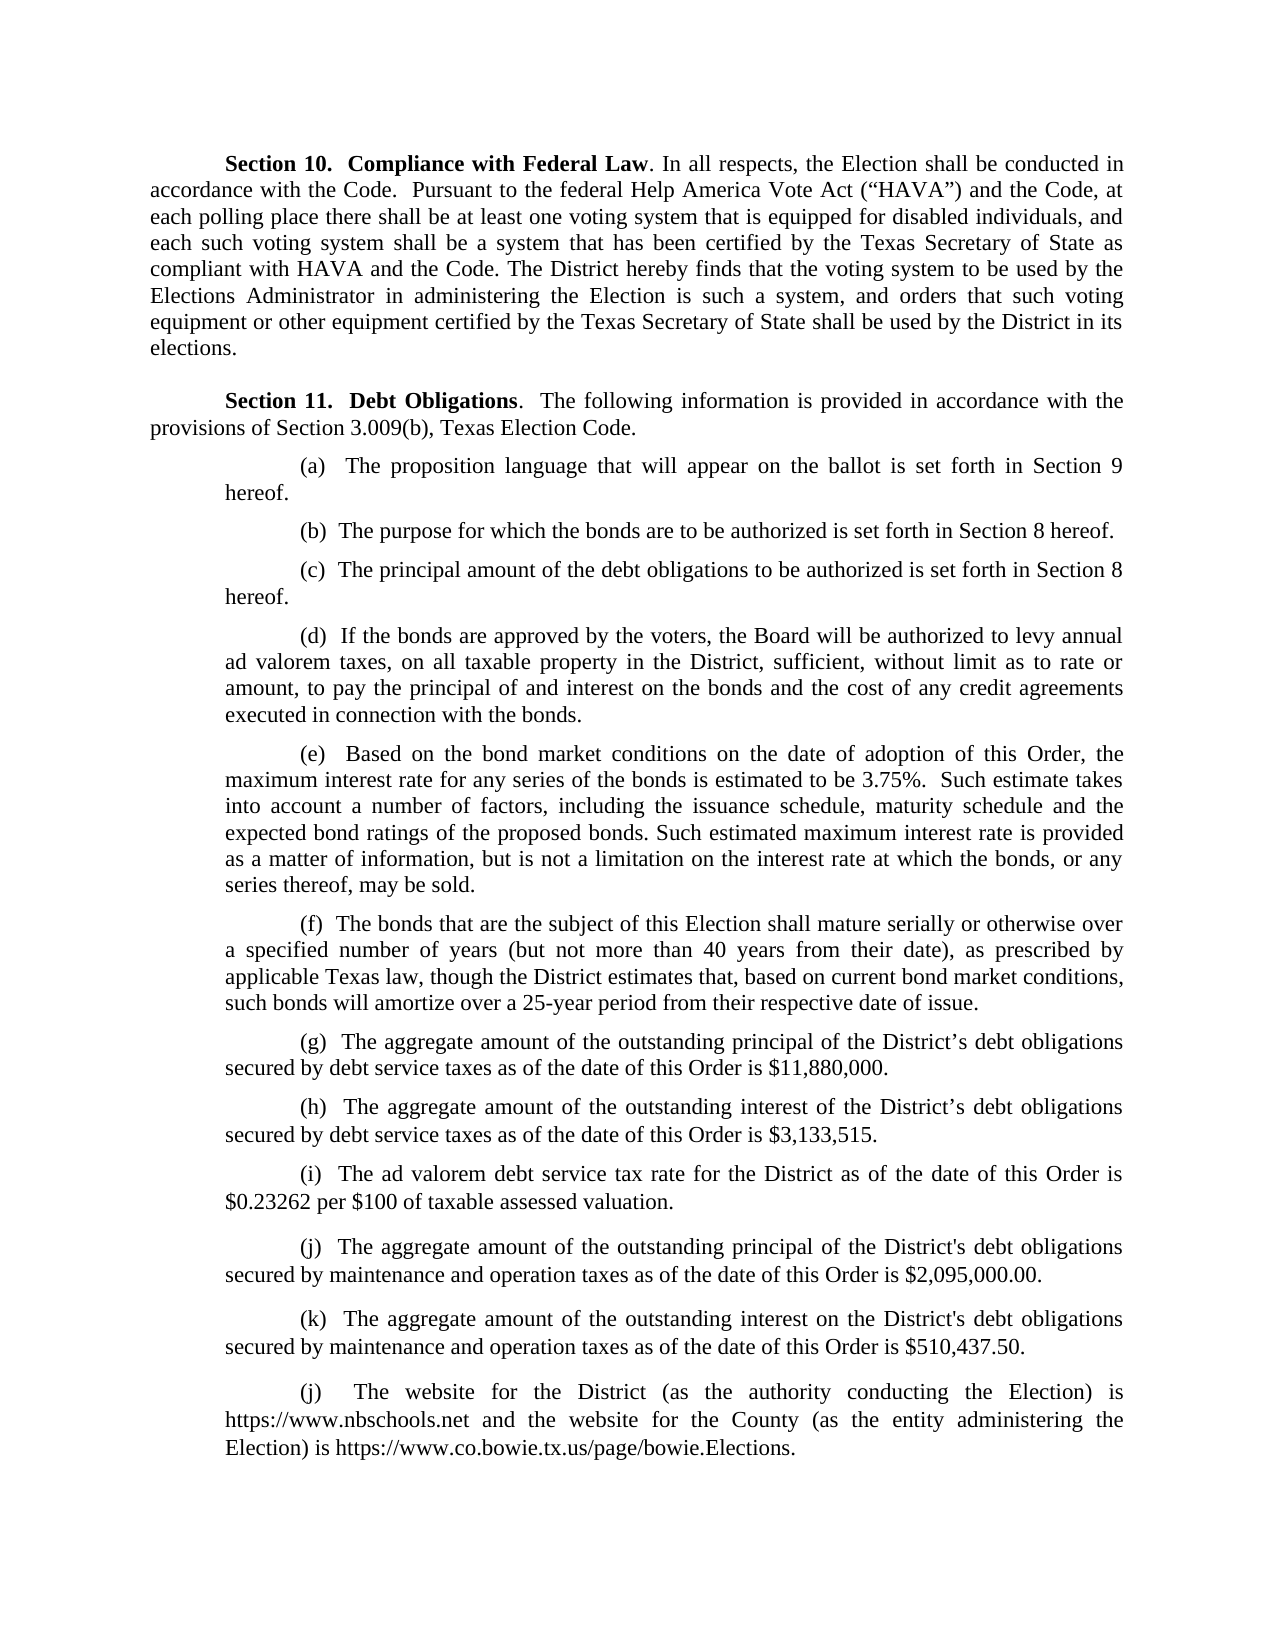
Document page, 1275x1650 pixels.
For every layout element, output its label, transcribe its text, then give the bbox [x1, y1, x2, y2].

text (h) The aggregate amount of the outstanding interest of the District’s debt obligations secured by debt service taxes as of the date of this Order is $3,133,515. [225, 1093, 1125, 1148]
text (a) The proposition language that will appear on the ballot is set forth in Section 9 hereof. [225, 452, 1125, 505]
text (b) The purpose for which the bonds are to be authorized is set forth in Section 8 hereof. [225, 518, 1125, 544]
text (j) The website for the District (as the authority conducting the Election) is https://www.nbschools.net and the website for the County (as the entity administering the Election) is https://www.co.bowie.tx.us/page/bowie.Elections. [225, 1378, 1125, 1460]
text (g) The aggregate amount of the outstanding principal of the District’s debt obligations secured by debt service taxes as of the date of this Order is $11,880,000. [225, 1028, 1125, 1081]
text (d) If the bonds are approved by the voters, the Board will be authorized to levy annual ad valorem taxes, on all taxable property in the District, sufficient, without limit as to rate or amount, to pay the principal of and interest on the bonds and the cost of any credit agreements executed in connection with the bonds. [225, 622, 1125, 727]
text (j) The aggregate amount of the outstanding principal of the District's debt obligations secured by maintenance and operation taxes as of the date of this Order is $2,095,000.00. [225, 1233, 1125, 1287]
text (i) The ad valorem debt service tax rate for the District as of the date of this Order is $0.23262 per $100 of taxable assessed valuation. [225, 1160, 1125, 1214]
text (c) The principal amount of the debt obligations to be authorized is set forth in Section 8 hereof. [225, 556, 1125, 609]
text (k) The aggregate amount of the outstanding interest on the District's debt obligations secured by maintenance and operation taxes as of the date of this Order is $510,437.50. [225, 1305, 1125, 1359]
text (f) The bonds that are the subject of this Election shall mature serially or otherwise over a specified number of years (but not more than 40 years from their date), as prescribed by applicable Texas law, though the District estimates that, based on current bond market conditions, such bonds will amortize over a 25-year period from their respective date of issue. [225, 910, 1125, 1016]
text Section 11. Debt Obligations. The following information is provided in accordance with the provisions of Section 3.009(b), Texas Election Code. [150, 387, 1125, 440]
text (e) Based on the bond market conditions on the date of adoption of this Order, the maximum interest rate for any series of the bonds is estimated to be 3.75%. Such estimate takes into account a number of factors, including the issuance schedule, maturity schedule and the expected bond ratings of the proposed bonds. Such estimated maximum interest rate is provided as a matter of information, but is not a limitation on the interest rate at which the bonds, or any series thereof, may be sold. [225, 739, 1125, 898]
text Section 10. Compliance with Federal Law. In all respects, the Election shall be conducted in accordance with the Code. Pursuant to the federal Help America Vote Act (“HAVA”) and the Code, at each polling place there shall be at least one voting system that is equipped for disabled individuals, and each such voting system shall be a system that has been certified by the Texas Secretary of State as compliant with HAVA and the Code. The District hereby finds that the voting system to be used by the Elections Administrator in administering the Election is such a system, and orders that such voting equipment or other equipment certified by the Texas Secretary of State shall be used by the District in its elections. [150, 150, 1125, 361]
